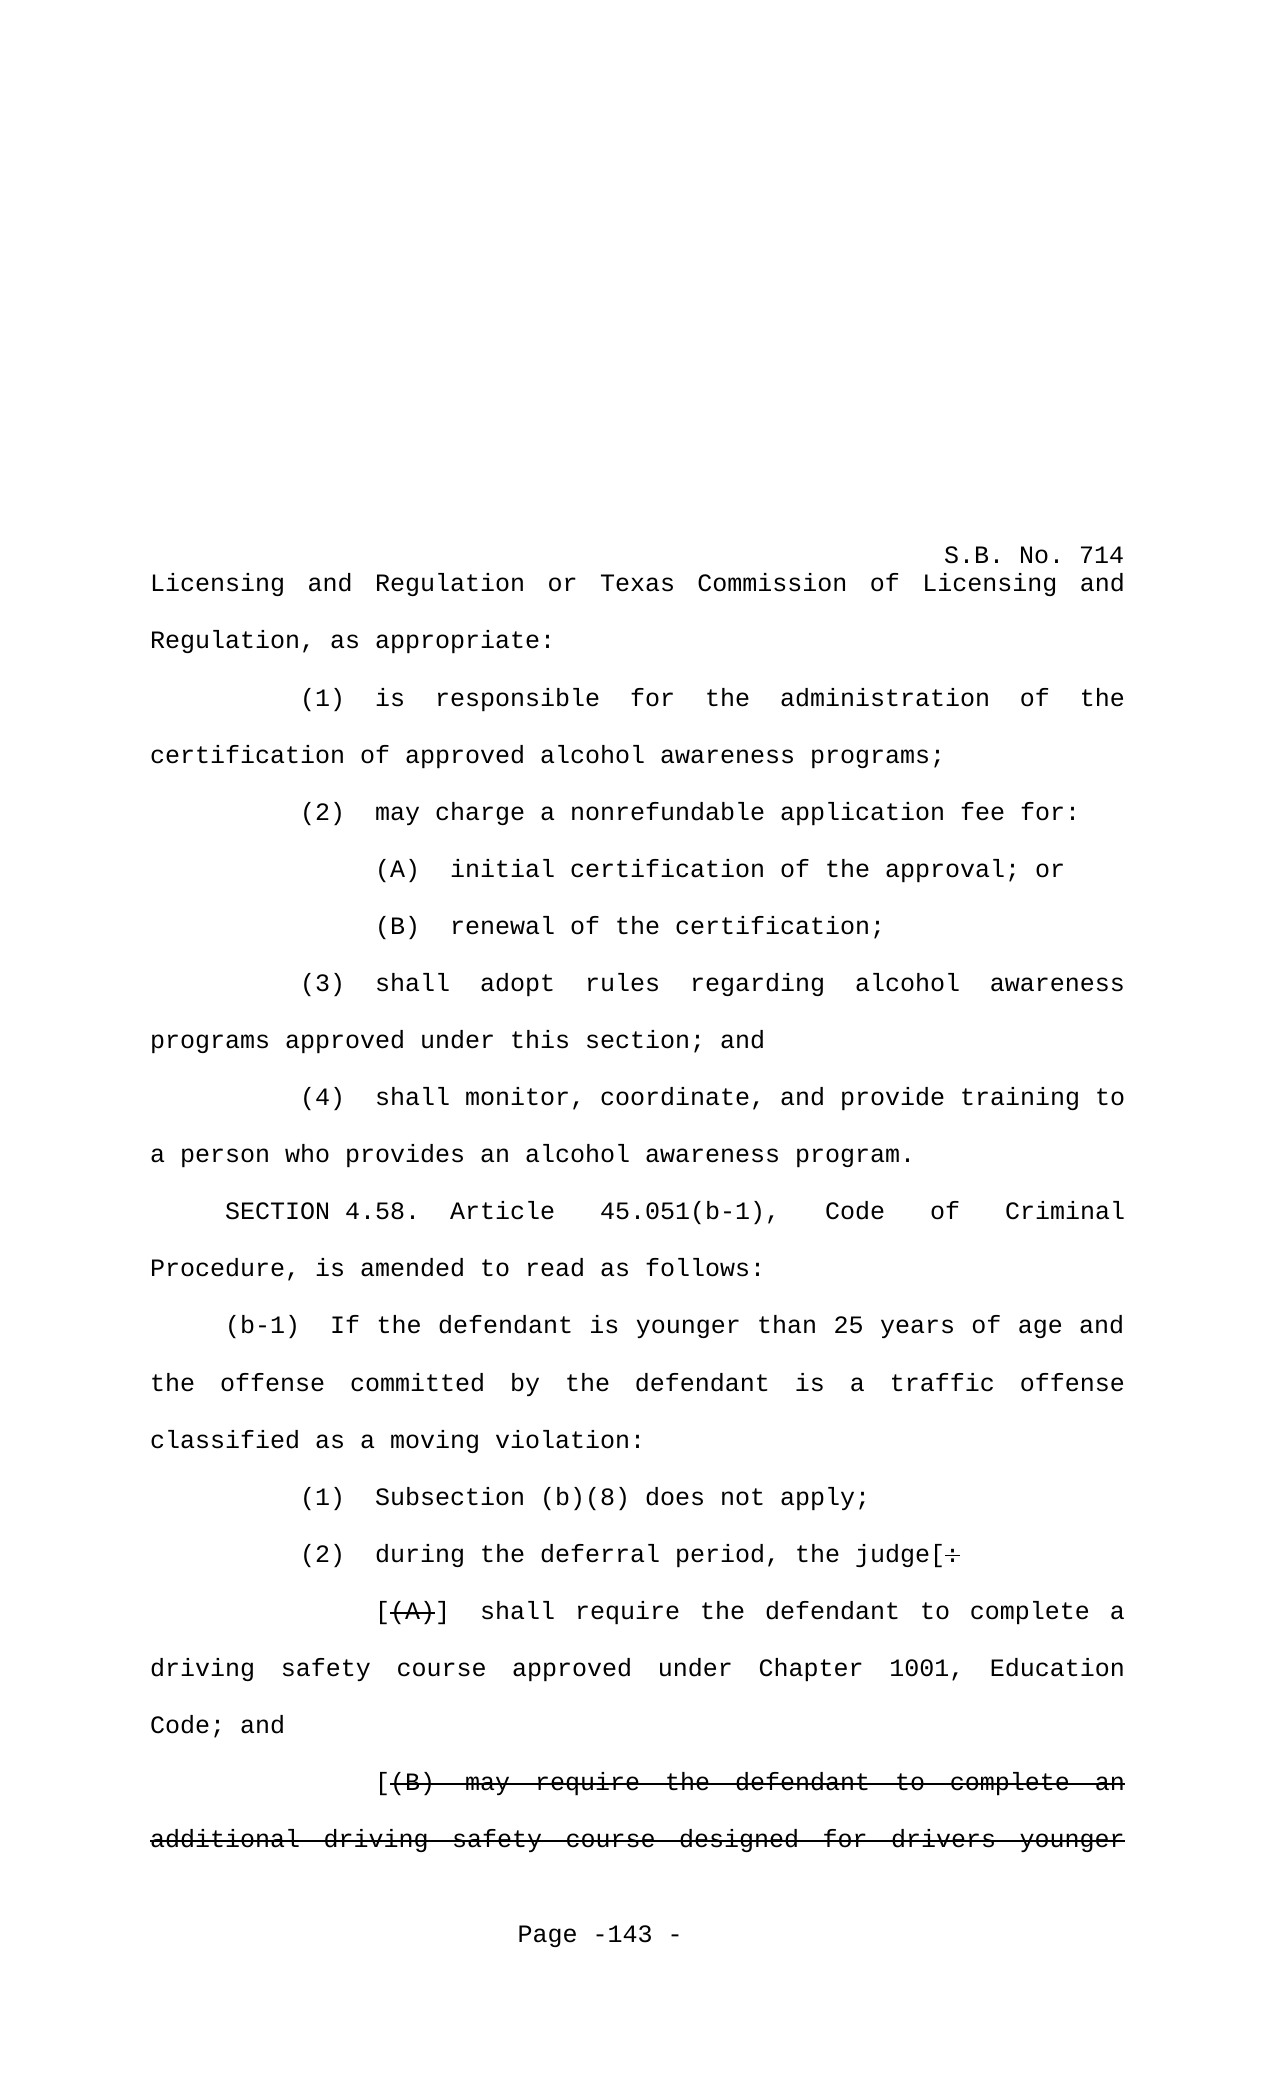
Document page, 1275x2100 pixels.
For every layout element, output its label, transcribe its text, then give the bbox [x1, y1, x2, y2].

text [150, 571, 1125, 656]
text [(A)] shall require the defendant to complete a driving safety course approved under Chapter 1001, Education Code; and [150, 1598, 1125, 1741]
text (b-1) If the defendant is younger than 25 years of age and the offense committed by the defendant is a traffic offense classified as a moving violation: [150, 1313, 1125, 1456]
text (3) shall adopt rules regarding alcohol awareness programs approved under this section; and [150, 970, 1125, 1056]
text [150, 1842, 1125, 1855]
text (2) may charge a nonrefundable application fee for: [150, 799, 1125, 828]
text (1) Subsection (b)(8) does not apply; [150, 1484, 1125, 1513]
text (1) is responsible for the administration of the certification of approved alcohol awareness programs; [150, 685, 1125, 771]
text SECTION 4.58. Article 45.051(b-1), Code of Criminal Procedure, is amended to read as follows: [150, 1199, 1125, 1284]
text (4) shall monitor, coordinate, and provide training to a person who provides an alcohol awareness program. [150, 1084, 1125, 1170]
text (A) initial certification of the approval; or [150, 856, 1125, 885]
text (B) renewal of the certification; [150, 913, 1125, 942]
text (2) during the deferral period, the judge[: [150, 1541, 1125, 1570]
